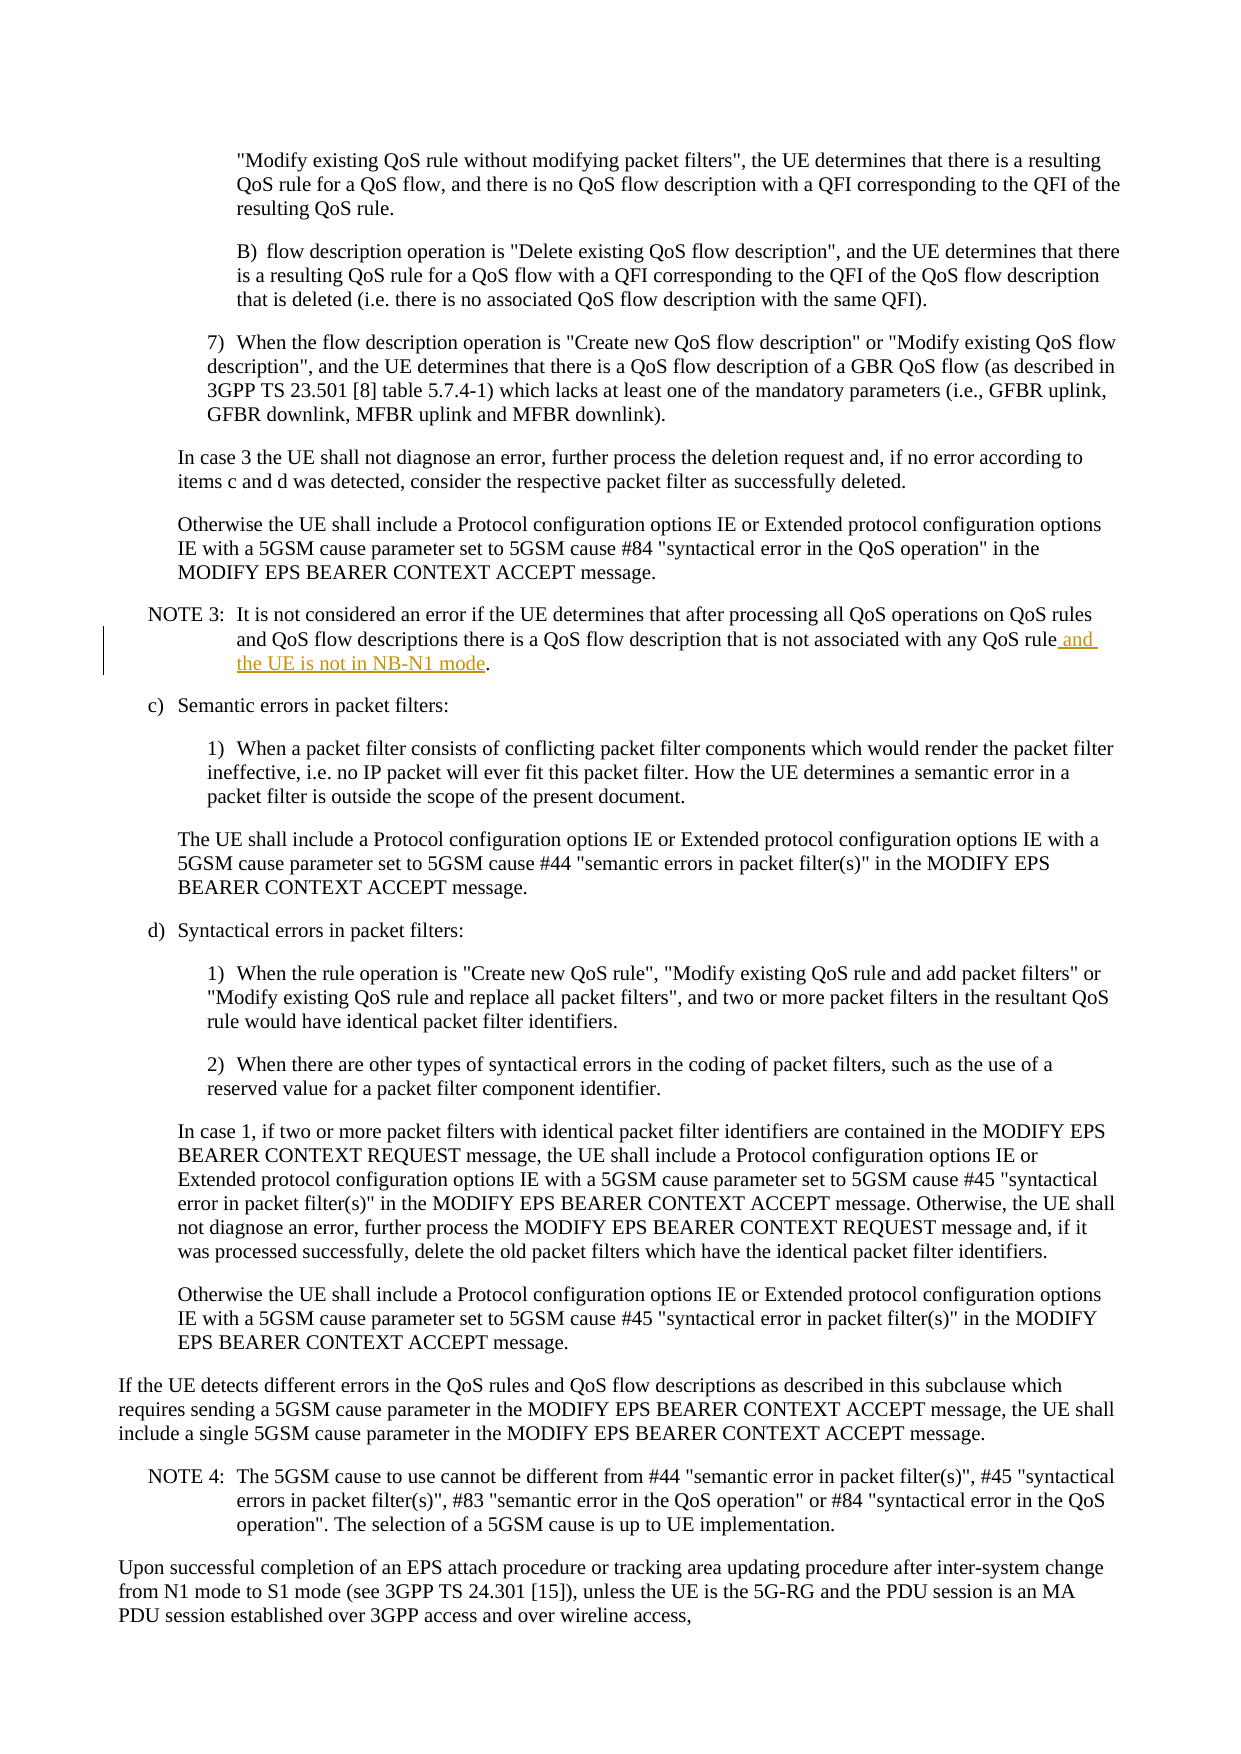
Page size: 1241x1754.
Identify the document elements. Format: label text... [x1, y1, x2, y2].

text B) flow description operation is "Delete existing QoS flow description", and the UE determines that there is a resulting QoS rule for a QoS flow with a QFI corresponding to the QFI of the QoS flow description that is deleted (i.e. there is no associated QoS flow description with the same QFI). [236, 239, 1122, 311]
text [236, 148, 1122, 220]
text 1) When the rule operation is "Create new QoS rule", "Modify existing QoS rule and add packet filters" or "Modify existing QoS rule and replace all packet filters", and two or more packet filters in the resultant QoS rule would have identical packet filter identifiers. [207, 961, 1122, 1033]
text 7) When the flow description operation is "Create new QoS flow description" or "Modify existing QoS flow description", and the UE determines that there is a QoS flow description of a GBR QoS flow (as described in 3GPP TS 23.501 [8] table 5.7.4-1) which lacks at least one of the mandatory parameters (i.e., GFBR uplink, GFBR downlink, MFBR uplink and MFBR downlink). [207, 329, 1122, 426]
text c) Semantic errors in packet filters: [148, 693, 1122, 717]
text NOTE 3: It is not considered an error if the UE determines that after processing all QoS operations on QoS rules and QoS flow descriptions there is a QoS flow description that is not associated with any QoS rule. [148, 602, 1122, 674]
text 1) When a packet filter consists of conflicting packet filter components which would render the packet filter ineffective, i.e. no IP packet will ever fit this packet filter. How the UE determines a semantic error in a packet filter is outside the scope of the present document. [207, 736, 1122, 808]
text NOTE 4: The 5GSM cause to use cannot be different from #44 "semantic error in packet filter(s)", #45 "syntactical errors in packet filter(s)", #83 "semantic error in the QoS operation" or #84 "syntactical error in the QoS operation". The selection of a 5GSM cause is up to UE implementation. [148, 1464, 1122, 1536]
text Otherwise the UE shall include a Protocol configuration options IE or Extended protocol configuration options IE with a 5GSM cause parameter set to 5GSM cause #84 "syntactical error in the QoS operation" in the MODIFY EPS BEARER CONTEXT ACCEPT message. [148, 511, 1122, 584]
text If the UE detects different errors in the QoS rules and QoS flow descriptions as described in this subclause which requires sending a 5GSM cause parameter in the MODIFY EPS BEARER CONTEXT ACCEPT message, the UE shall include a single 5GSM cause parameter in the MODIFY EPS BEARER CONTEXT ACCEPT message. [118, 1373, 1122, 1445]
text In case 1, if two or more packet filters with identical packet filter identifiers are contained in the MODIFY EPS BEARER CONTEXT REQUEST message, the UE shall include a Protocol configuration options IE or Extended protocol configuration options IE with a 5GSM cause parameter set to 5GSM cause #45 "syntactical error in packet filter(s)" in the MODIFY EPS BEARER CONTEXT ACCEPT message. Otherwise, the UE shall not diagnose an error, further process the MODIFY EPS BEARER CONTEXT REQUEST message and, if it was processed successfully, delete the old packet filters which have the identical packet filter identifiers. [148, 1119, 1122, 1263]
text Upon successful completion of an EPS attach procedure or tracking area updating procedure after inter-system change from N1 mode to S1 mode (see 3GPP TS 24.301 [15]), unless the UE is the 5G-RG and the PDU session is an MA PDU session established over 3GPP access and over wireline access, [118, 1554, 1122, 1627]
text The UE shall include a Protocol configuration options IE or Extended protocol configuration options IE with a 5GSM cause parameter set to 5GSM cause #44 "semantic errors in packet filter(s)" in the MODIFY EPS BEARER CONTEXT ACCEPT message. [148, 827, 1122, 899]
text 2) When there are other types of syntactical errors in the coding of packet filters, such as the use of a reserved value for a packet filter component identifier. [207, 1052, 1122, 1100]
text d) Syntactical errors in packet filters: [148, 918, 1122, 942]
text Otherwise the UE shall include a Protocol configuration options IE or Extended protocol configuration options IE with a 5GSM cause parameter set to 5GSM cause #45 "syntactical error in packet filter(s)" in the MODIFY EPS BEARER CONTEXT ACCEPT message. [148, 1282, 1122, 1354]
text In case 3 the UE shall not diagnose an error, further process the deletion request and, if no error according to items c and d was detected, consider the respective packet filter as successfully deleted. [148, 444, 1122, 493]
